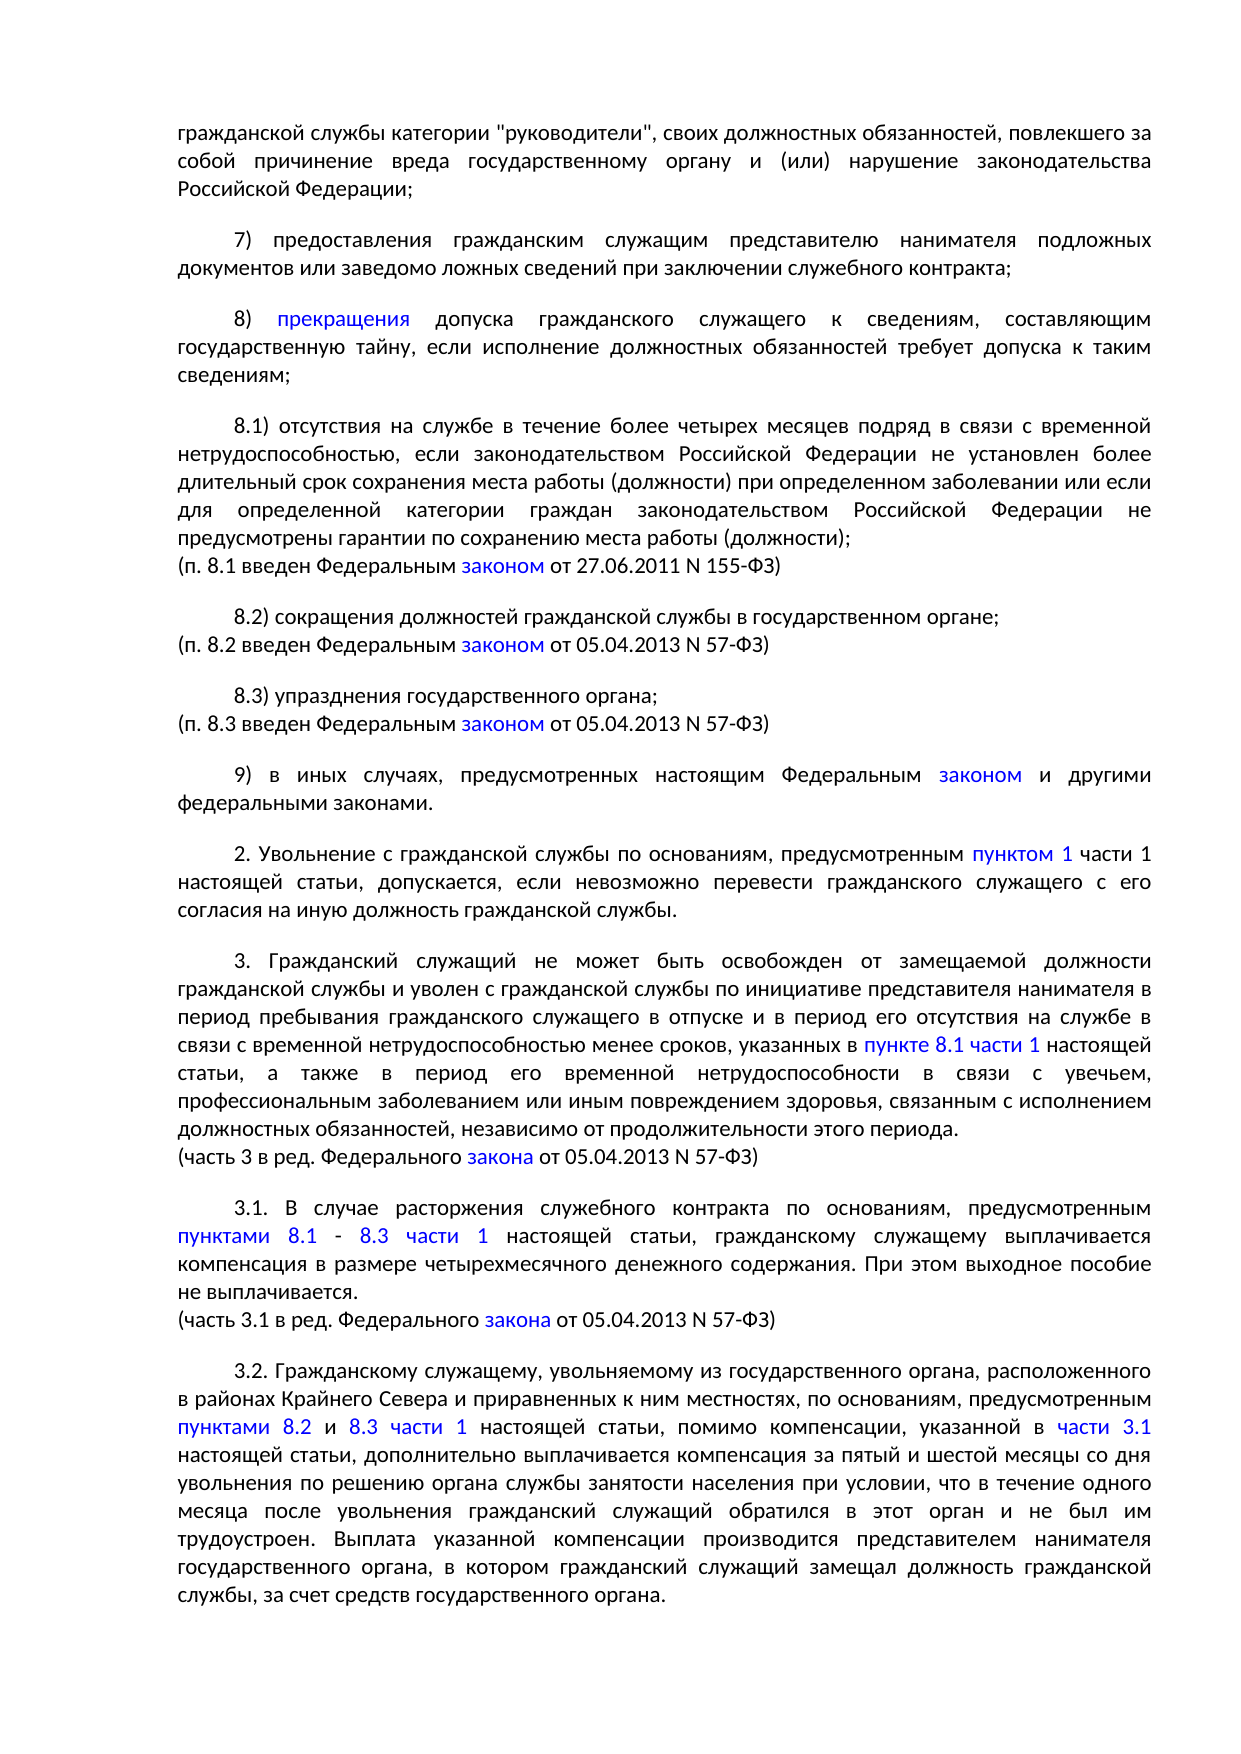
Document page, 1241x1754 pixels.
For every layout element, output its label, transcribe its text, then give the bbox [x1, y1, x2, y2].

text 3.2. Гражданскому служащему, увольняемому из государственного органа, расположенного в районах Крайнего Севера и приравненных к ним местностях, по основаниям, предусмотренным пунктами 8.2 и 8.3 части 1 настоящей статьи, помимо компенсации, указанной в части 3.1 настоящей статьи, дополнительно выплачивается компенсация за пятый и шестой месяцы со дня увольнения по решению органа службы занятости населения при условии, что в течение одного месяца после увольнения гражданский служащий обратился в этот орган и не был им трудоустроен. Выплата указанной компенсации производится представителем нанимателя государственного органа, в котором гражданский служащий замещал должность гражданской службы, за счет средств государственного органа. [177, 1356, 1152, 1608]
text (п. 8.3 введен Федеральным законом от 05.04.2013 N 57-ФЗ) [177, 709, 1152, 737]
text 7) предоставления гражданским служащим представителю нанимателя подложных документов или заведомо ложных сведений при заключении служебного контракта; [177, 225, 1152, 281]
text 9) в иных случаях, предусмотренных настоящим Федеральным законом и другими федеральными законами. [177, 760, 1152, 816]
text (п. 8.2 введен Федеральным законом от 05.04.2013 N 57-ФЗ) [177, 630, 1152, 658]
text 3.1. В случае расторжения служебного контракта по основаниям, предусмотренным пунктами 8.1 - 8.3 части 1 настоящей статьи, гражданскому служащему выплачивается компенсация в размере четырехмесячного денежного содержания. При этом выходное пособие не выплачивается. [177, 1193, 1152, 1305]
text (часть 3.1 в ред. Федерального закона от 05.04.2013 N 57-ФЗ) [177, 1305, 1152, 1333]
text 8.1) отсутствия на службе в течение более четырех месяцев подряд в связи с временной нетрудоспособностью, если законодательством Российской Федерации не установлен более длительный срок сохранения места работы (должности) при определенном заболевании или если для определенной категории граждан законодательством Российской Федерации не предусмотрены гарантии по сохранению места работы (должности); [177, 411, 1152, 551]
text 8.3) упразднения государственного органа; [177, 681, 1152, 709]
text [177, 118, 1152, 202]
text (п. 8.1 введен Федеральным законом от 27.06.2011 N 155-ФЗ) [177, 551, 1152, 579]
text (часть 3 в ред. Федерального закона от 05.04.2013 N 57-ФЗ) [177, 1142, 1152, 1170]
text 3. Гражданский служащий не может быть освобожден от замещаемой должности гражданской службы и уволен с гражданской службы по инициативе представителя нанимателя в период пребывания гражданского служащего в отпуске и в период его отсутствия на службе в связи с временной нетрудоспособностью менее сроков, указанных в пункте 8.1 части 1 настоящей статьи, а также в период его временной нетрудоспособности в связи с увечьем, профессиональным заболеванием или иным повреждением здоровья, связанным с исполнением должностных обязанностей, независимо от продолжительности этого периода. [177, 946, 1152, 1142]
text 2. Увольнение с гражданской службы по основаниям, предусмотренным пунктом 1 части 1 настоящей статьи, допускается, если невозможно перевести гражданского служащего с его согласия на иную должность гражданской службы. [177, 839, 1152, 923]
text 8) прекращения допуска гражданского служащего к сведениям, составляющим государственную тайну, если исполнение должностных обязанностей требует допуска к таким сведениям; [177, 304, 1152, 388]
text 8.2) сокращения должностей гражданской службы в государственном органе; [177, 602, 1152, 630]
